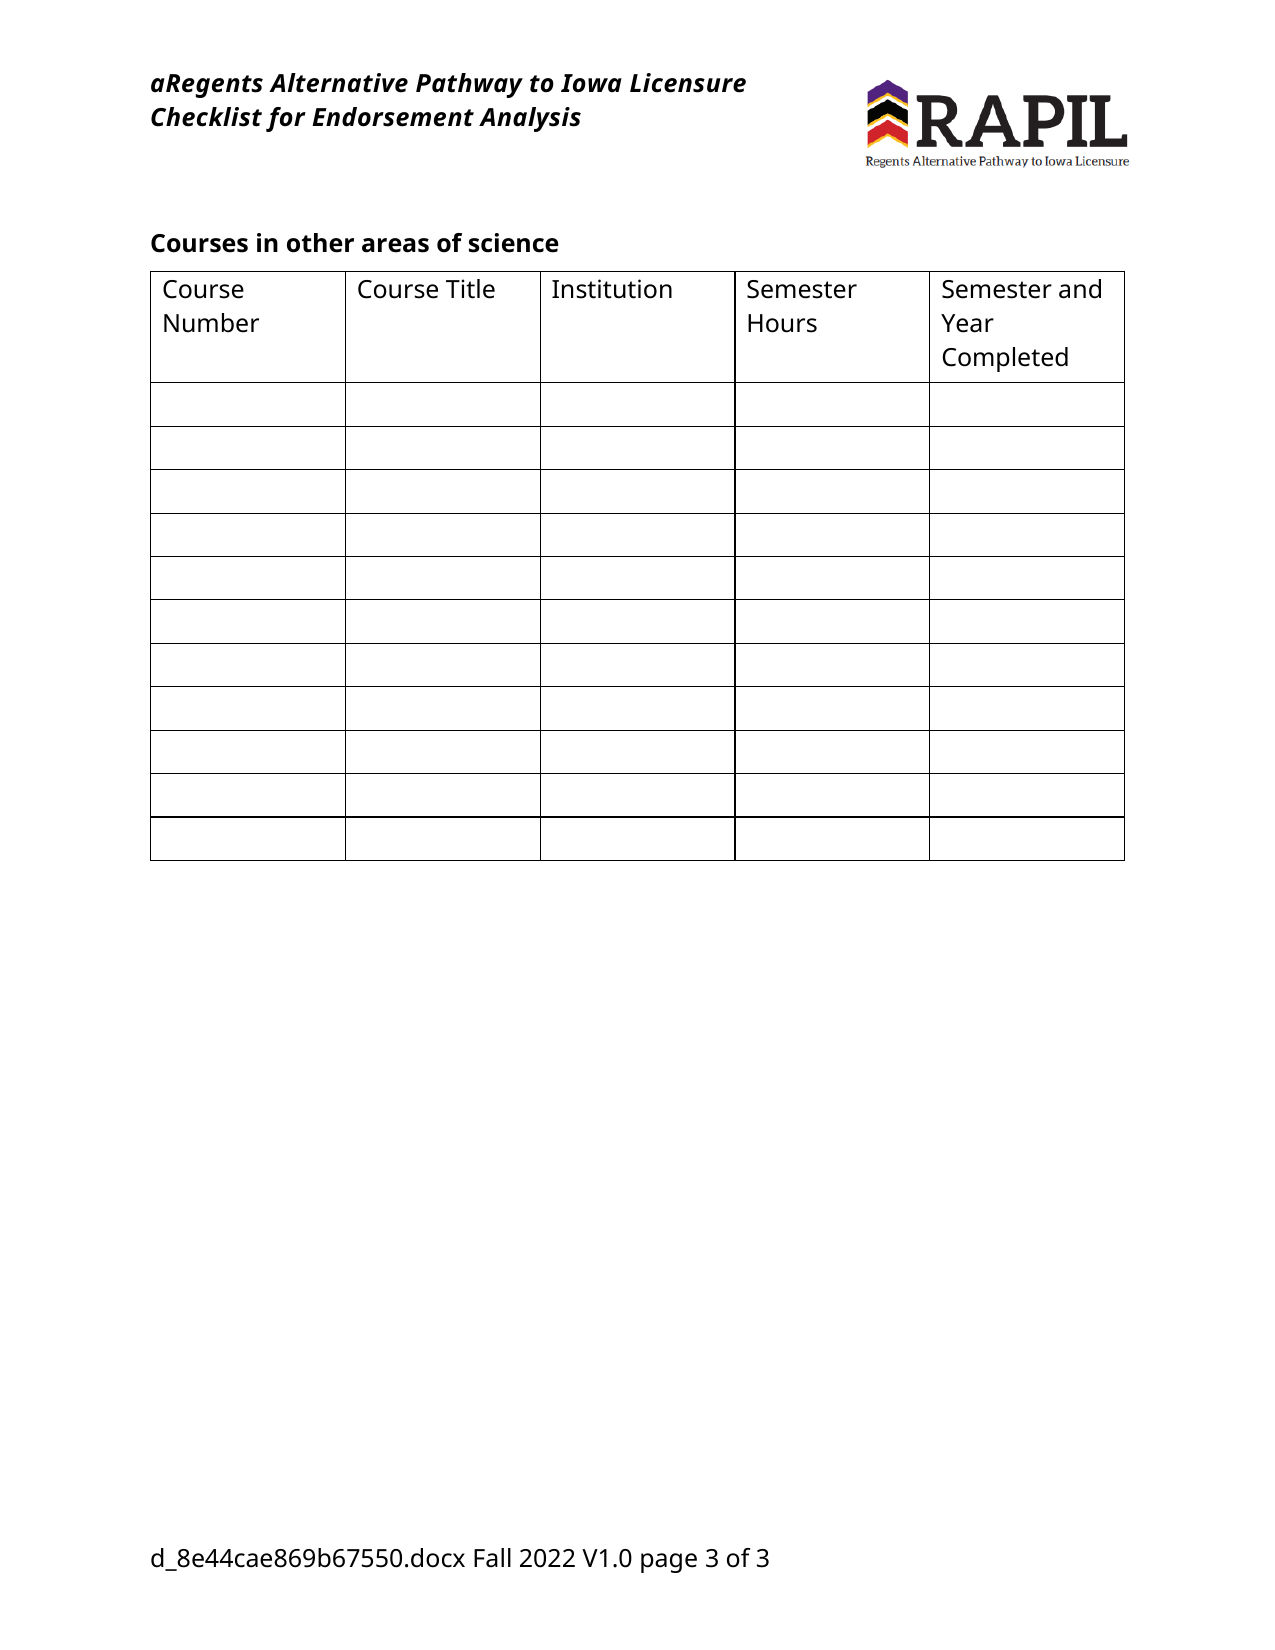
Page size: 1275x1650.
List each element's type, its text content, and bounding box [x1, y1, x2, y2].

table_cell [151, 427, 345, 469]
table_cell [151, 514, 345, 556]
table_cell [930, 644, 1124, 686]
table_cell [541, 383, 734, 426]
subtitle Courses in other areas of science [150, 226, 1125, 260]
table_cell [930, 514, 1124, 556]
table_cell [346, 818, 540, 860]
table_header Course Title [346, 272, 540, 382]
table_cell [346, 687, 540, 729]
table_cell [151, 600, 345, 643]
table_cell [541, 557, 734, 599]
table_cell [736, 557, 929, 599]
table_cell [930, 774, 1124, 816]
table_cell [930, 818, 1124, 860]
table_cell [736, 600, 929, 643]
table_header Institution [541, 272, 734, 382]
table_cell [346, 774, 540, 816]
table_cell [346, 383, 540, 426]
table_cell [736, 731, 929, 773]
table_cell [346, 557, 540, 599]
table_cell [930, 383, 1124, 426]
table_cell [541, 470, 734, 512]
table_cell [346, 427, 540, 469]
table_cell [736, 644, 929, 686]
table_cell [541, 818, 734, 860]
table_header Semester and Year Completed [930, 272, 1124, 382]
table_cell [541, 731, 734, 773]
table_cell [346, 731, 540, 773]
table_cell [930, 600, 1124, 643]
table_cell [930, 557, 1124, 599]
table_cell [736, 427, 929, 469]
table_cell [736, 470, 929, 512]
table_cell [346, 644, 540, 686]
table_cell [736, 383, 929, 426]
table_cell [346, 514, 540, 556]
table_cell [736, 514, 929, 556]
table_cell [541, 514, 734, 556]
table_cell [930, 687, 1124, 729]
table_cell [151, 470, 345, 512]
table_cell [736, 687, 929, 729]
table_cell [151, 644, 345, 686]
table_cell [736, 818, 929, 860]
table_cell [541, 687, 734, 729]
table_cell [541, 774, 734, 816]
table_cell [930, 731, 1124, 773]
table_cell [346, 470, 540, 512]
table_header Semester Hours [736, 272, 929, 382]
table_cell [736, 774, 929, 816]
table_cell [930, 470, 1124, 512]
table_cell [930, 427, 1124, 469]
table_cell [151, 731, 345, 773]
table_header Course Number [151, 272, 345, 382]
table_cell [151, 818, 345, 860]
table_cell [151, 383, 345, 426]
table_cell [541, 427, 734, 469]
table_cell [151, 557, 345, 599]
table_cell [541, 644, 734, 686]
picture [853, 57, 1141, 193]
table_cell [346, 600, 540, 643]
table_cell [151, 687, 345, 729]
table_cell [541, 600, 734, 643]
table_cell [151, 774, 345, 816]
